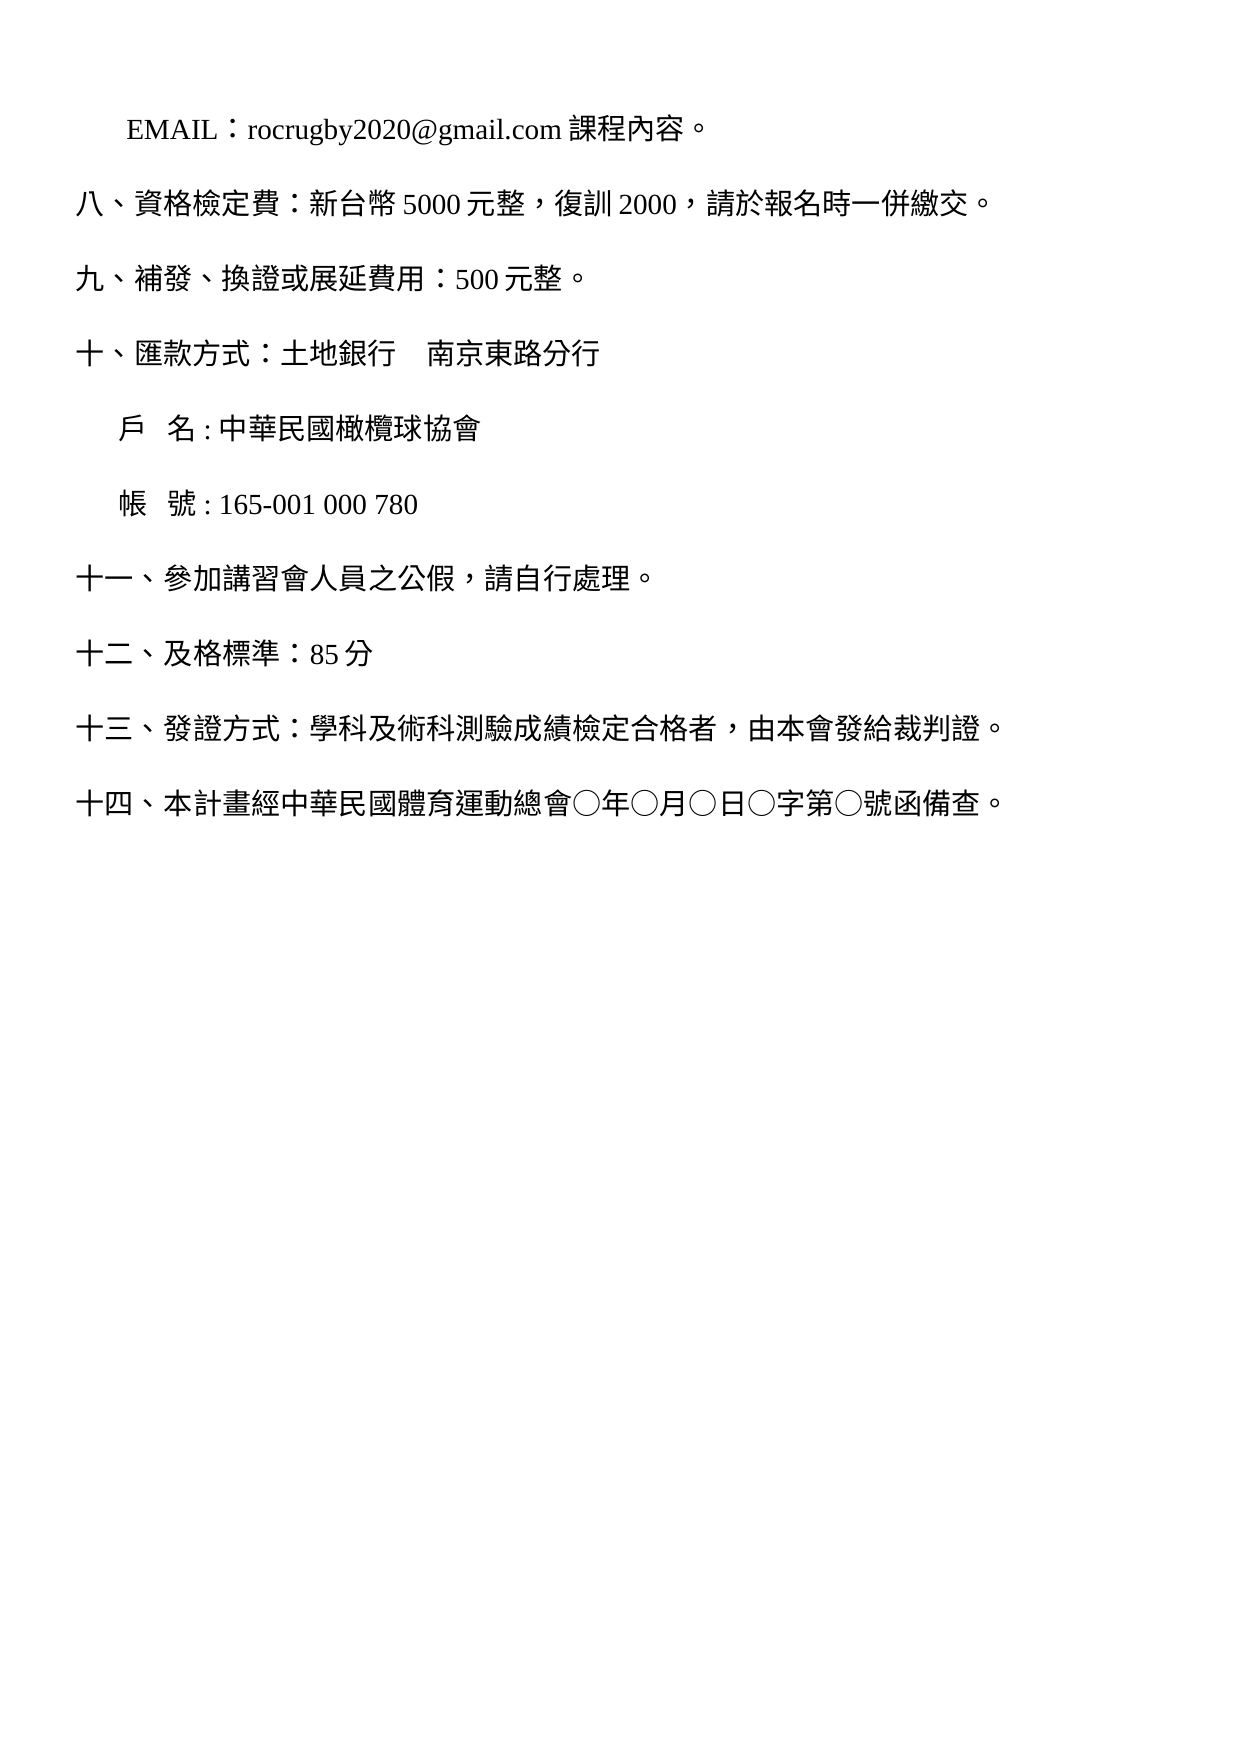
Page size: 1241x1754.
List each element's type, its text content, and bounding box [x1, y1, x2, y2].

list 補發、換證或展延費用：500元整。 [75, 239, 1165, 314]
list 資格檢定費：新台幣5000元整，復訓2000，請於報名時一併繳交。 [75, 164, 1165, 239]
list 發證方式：學科及術科測驗成績檢定合格者，由本會發給裁判證。 [75, 689, 1165, 764]
text 帳 號 : 165-001 000 780 [75, 464, 1165, 539]
list 及格標準：85分 [75, 614, 1165, 689]
text 戶 名 : 中華民國橄欖球協會 [75, 389, 1165, 464]
text EMAIL：rocrugby2020@gmail.com課程內容。 [75, 89, 1165, 164]
list 本計畫經中華民國體育運動總會○年○月○日○字第○號函備查。 [75, 764, 1165, 839]
list 匯款方式：土地銀行 南京東路分行 [75, 314, 1165, 389]
list 參加講習會人員之公假，請自行處理。 [75, 539, 1165, 614]
